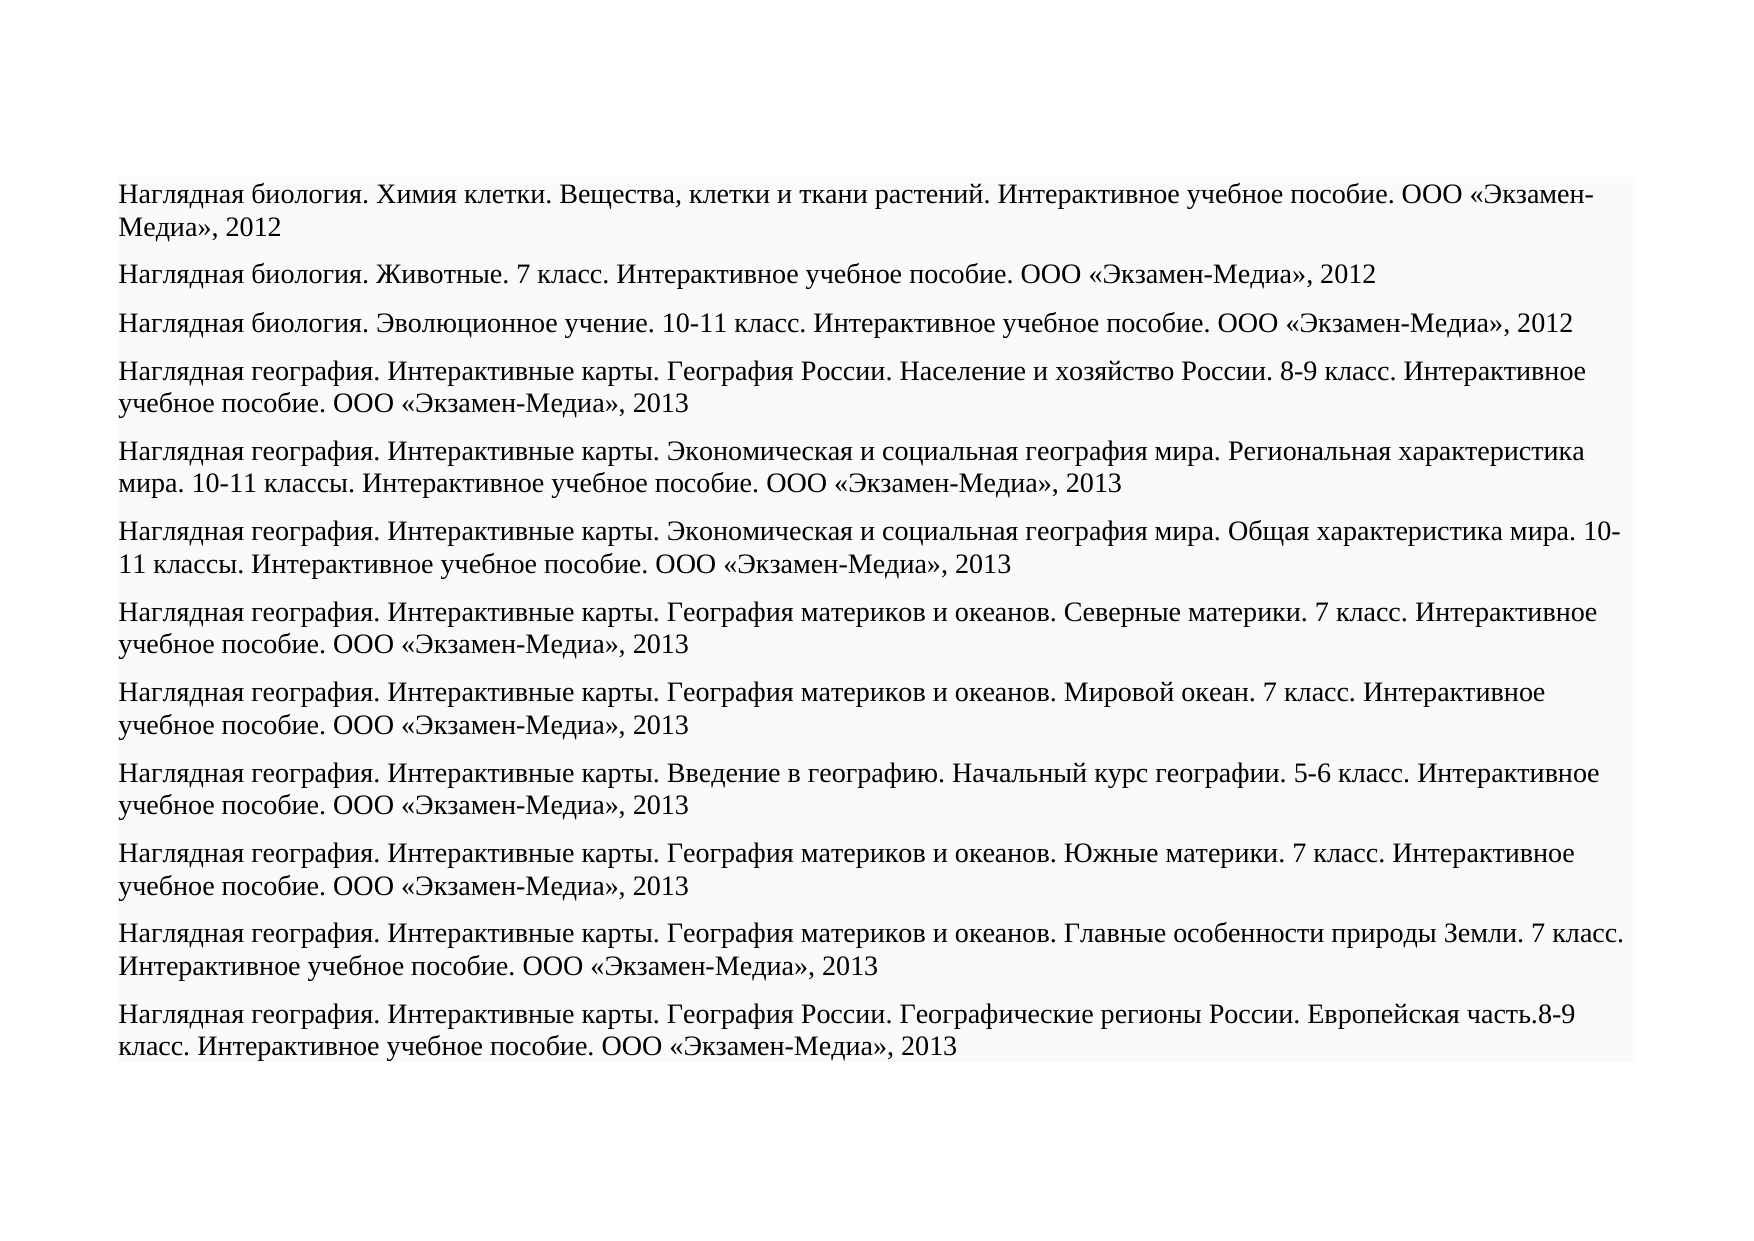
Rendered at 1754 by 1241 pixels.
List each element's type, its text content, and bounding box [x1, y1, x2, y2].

text Наглядная география. Интерактивные карты. География материков и океанов. Южные материки. 7 класс. Интерактивное учебное пособие. ООО «Экзамен-Медиа», 2013 [118, 836, 1636, 901]
text Наглядная география. Интерактивные карты. География России. Население и хозяйство России. 8-9 класс. Интерактивное учебное пособие. ООО «Экзамен-Медиа», 2013 [118, 354, 1636, 418]
text Наглядная география. Интерактивные карты. Экономическая и социальная география мира. Региональная характеристика мира. 10-11 классы. Интерактивное учебное пособие. ООО «Экзамен-Медиа», 2013 [118, 434, 1636, 499]
text Наглядная география. Интерактивные карты. География материков и океанов. Главные особенности природы Земли. 7 класс. Интерактивное учебное пособие. ООО «Экзамен-Медиа», 2013 [118, 917, 1636, 981]
text Наглядная география. Интерактивные карты. Экономическая и социальная география мира. Общая характеристика мира. 10-11 классы. Интерактивное учебное пособие. ООО «Экзамен-Медиа», 2013 [118, 514, 1636, 579]
text Наглядная география. Интерактивные карты. География России. Географические регионы России. Европейская часть.8-9 класс. Интерактивное учебное пособие. ООО «Экзамен-Медиа», 2013 [118, 997, 1636, 1062]
text Наглядная биология. Химия клетки. Вещества, клетки и ткани растений. Интерактивное учебное пособие. ООО «Экзамен-Медиа», 2012 [118, 177, 1636, 242]
text Наглядная биология. Животные. 7 класс. Интерактивное учебное пособие. ООО «Экзамен-Медиа», 2012 [118, 258, 1636, 290]
text Наглядная география. Интерактивные карты. Введение в географию. Начальный курс географии. 5-6 класс. Интерактивное учебное пособие. ООО «Экзамен-Медиа», 2013 [118, 756, 1636, 821]
text Наглядная география. Интерактивные карты. География материков и океанов. Мировой океан. 7 класс. Интерактивное учебное пособие. ООО «Экзамен-Медиа», 2013 [118, 675, 1636, 740]
text Наглядная биология. Эволюционное учение. 10-11 класс. Интерактивное учебное пособие. ООО «Экзамен-Медиа», 2012 [118, 306, 1636, 338]
text Наглядная география. Интерактивные карты. География материков и океанов. Северные материки. 7 класс. Интерактивное учебное пособие. ООО «Экзамен-Медиа», 2013 [118, 595, 1636, 660]
